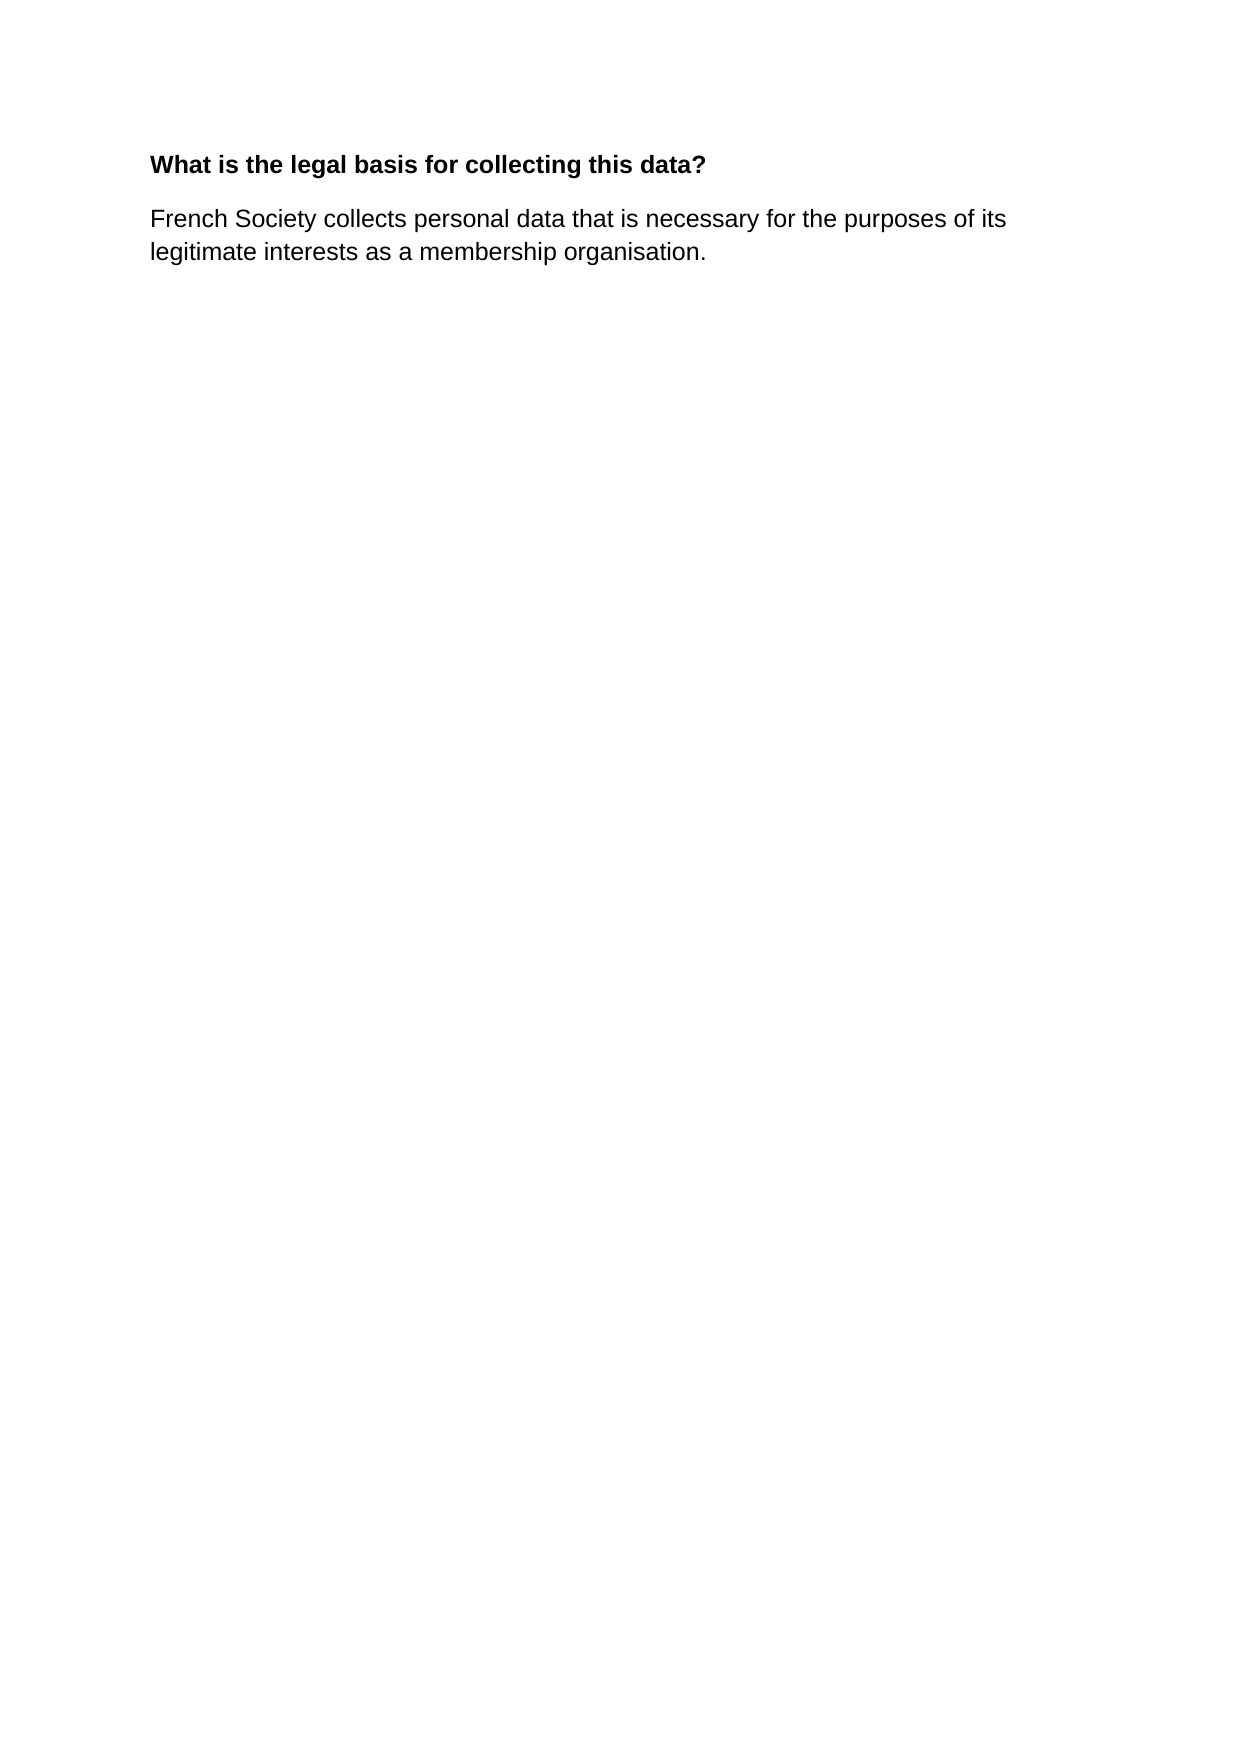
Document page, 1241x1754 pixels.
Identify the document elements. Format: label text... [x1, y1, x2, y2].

text French Society collects personal data that is necessary for the purposes of its legitimate interests as a membership organisation. [150, 204, 1090, 266]
text What is the legal basis for collecting this data? [150, 150, 1090, 179]
